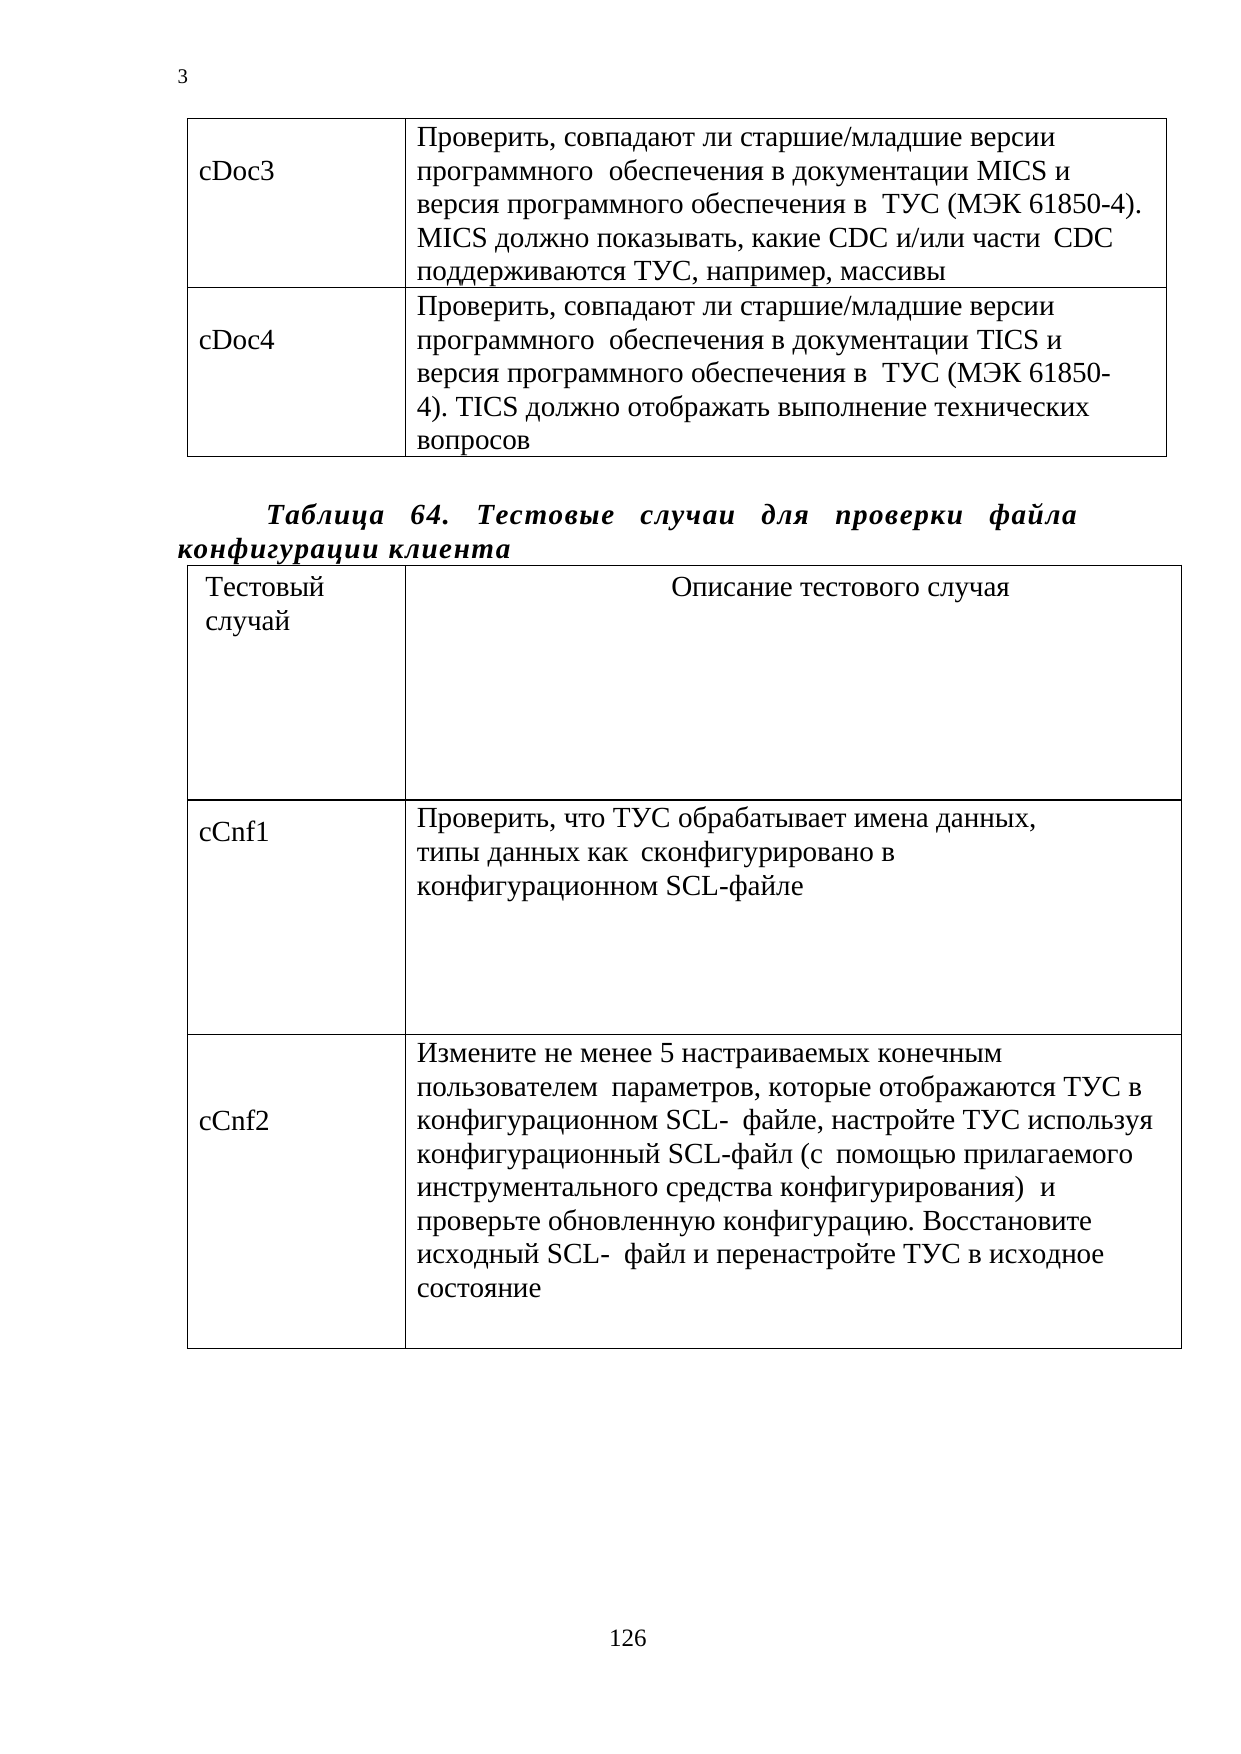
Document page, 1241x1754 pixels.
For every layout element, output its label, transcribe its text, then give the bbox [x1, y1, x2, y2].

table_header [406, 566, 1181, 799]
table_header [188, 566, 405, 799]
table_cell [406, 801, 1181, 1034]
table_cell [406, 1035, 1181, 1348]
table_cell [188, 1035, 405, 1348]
text Таблица 64. Тестовые случаи для проверки файла конфигурации клиента [177, 497, 1078, 564]
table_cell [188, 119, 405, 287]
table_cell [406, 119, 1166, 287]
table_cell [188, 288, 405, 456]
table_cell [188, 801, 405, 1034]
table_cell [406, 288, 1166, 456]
